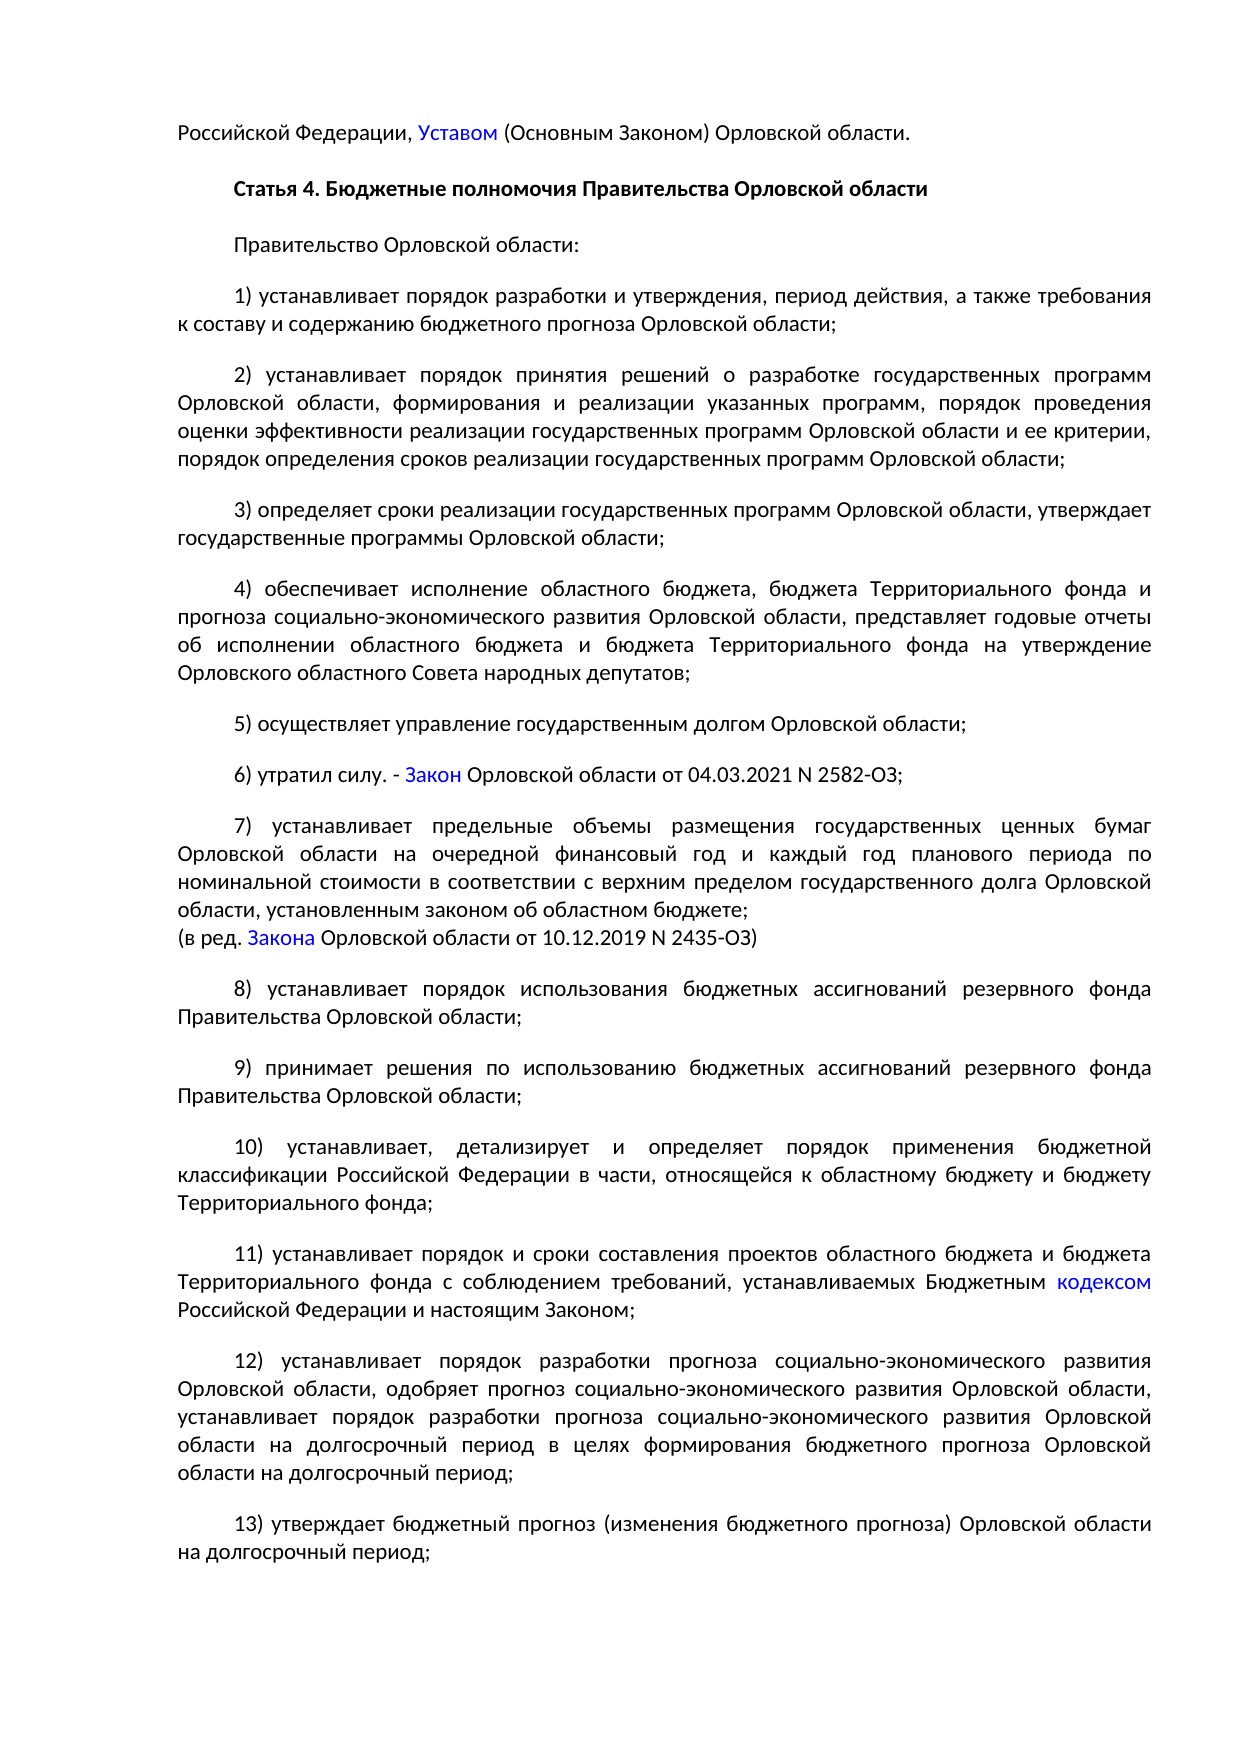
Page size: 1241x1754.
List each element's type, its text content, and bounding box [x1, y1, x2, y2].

text 11) устанавливает порядок и сроки составления проектов областного бюджета и бюджета Территориального фонда с соблюдением требований, устанавливаемых Бюджетным кодексом Российской Федерации и настоящим Законом; [177, 1239, 1152, 1323]
text 8) устанавливает порядок использования бюджетных ассигнований резервного фонда Правительства Орловской области; [177, 974, 1152, 1030]
text 3) определяет сроки реализации государственных программ Орловской области, утверждает государственные программы Орловской области; [177, 495, 1152, 551]
title Статья 4. Бюджетные полномочия Правительства Орловской области [177, 174, 1152, 202]
text 13) утверждает бюджетный прогноз (изменения бюджетного прогноза) Орловской области на долгосрочный период; [177, 1509, 1152, 1565]
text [177, 118, 1152, 146]
text 10) устанавливает, детализирует и определяет порядок применения бюджетной классификации Российской Федерации в части, относящейся к областному бюджету и бюджету Территориального фонда; [177, 1132, 1152, 1216]
text 1) устанавливает порядок разработки и утверждения, период действия, а также требования к составу и содержанию бюджетного прогноза Орловской области; [177, 281, 1152, 337]
text 7) устанавливает предельные объемы размещения государственных ценных бумаг Орловской области на очередной финансовый год и каждый год планового периода по номинальной стоимости в соответствии с верхним пределом государственного долга Орловской области, установленным законом об областном бюджете; [177, 811, 1152, 923]
text 4) обеспечивает исполнение областного бюджета, бюджета Территориального фонда и прогноза социально-экономического развития Орловской области, представляет годовые отчеты об исполнении областного бюджета и бюджета Территориального фонда на утверждение Орловского областного Совета народных депутатов; [177, 574, 1152, 686]
text 5) осуществляет управление государственным долгом Орловской области; [177, 709, 1152, 737]
text Правительство Орловской области: [177, 230, 1152, 258]
text (в ред. Закона Орловской области от 10.12.2019 N 2435-ОЗ) [177, 923, 1152, 951]
text 9) принимает решения по использованию бюджетных ассигнований резервного фонда Правительства Орловской области; [177, 1053, 1152, 1109]
text 12) устанавливает порядок разработки прогноза социально-экономического развития Орловской области, одобряет прогноз социально-экономического развития Орловской области, устанавливает порядок разработки прогноза социально-экономического развития Орловской области на долгосрочный период в целях формирования бюджетного прогноза Орловской области на долгосрочный период; [177, 1346, 1152, 1486]
text 6) утратил силу. - Закон Орловской области от 04.03.2021 N 2582-ОЗ; [177, 760, 1152, 788]
text 2) устанавливает порядок принятия решений о разработке государственных программ Орловской области, формирования и реализации указанных программ, порядок проведения оценки эффективности реализации государственных программ Орловской области и ее критерии, порядок определения сроков реализации государственных программ Орловской области; [177, 360, 1152, 472]
